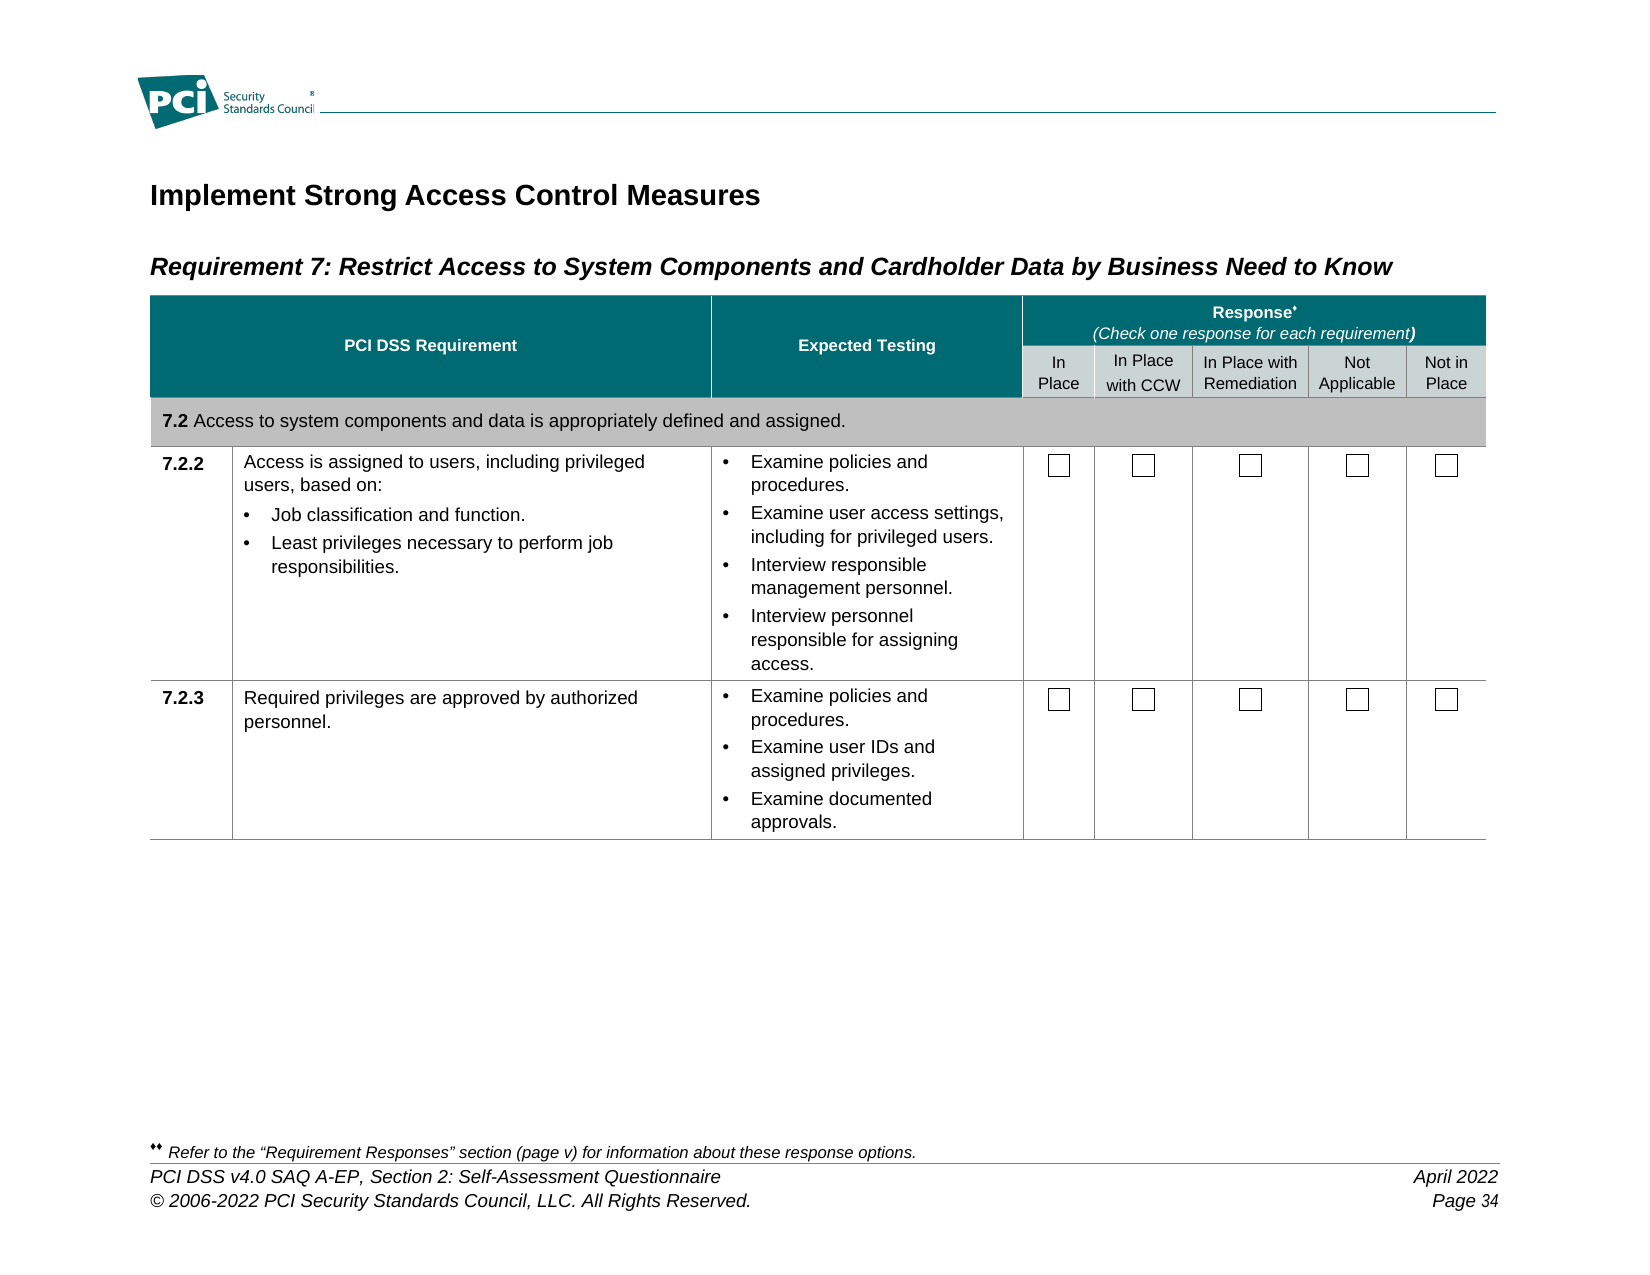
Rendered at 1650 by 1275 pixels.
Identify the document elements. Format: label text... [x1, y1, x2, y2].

table_cell [1095, 681, 1192, 839]
subtitle Implement Strong Access Control Measures [150, 178, 1500, 212]
table_cell [1309, 447, 1406, 680]
table_cell 7.2 Access to system components and data is appropriately defined and assigned. [151, 398, 1486, 446]
table_cell [1024, 681, 1094, 839]
table_cell [1024, 447, 1094, 680]
picture [137, 75, 315, 129]
table_cell Access is assigned to users, including privileged users, based on: Job classification and function. Least privileges necessary to perform job responsibilities. [233, 447, 711, 680]
table_header Response♦ (Check one response for each requirement) [1023, 296, 1486, 345]
table_cell [1193, 681, 1308, 839]
subtitle Requirement 7: Restrict Access to System Components and Cardholder Data by Business Need to Know [150, 252, 1500, 281]
table_cell [1309, 681, 1406, 839]
table_header PCI DSS Requirement [150, 296, 711, 397]
table_cell Required privileges are approved by authorized personnel. [233, 681, 711, 839]
table_cell In Place with Remediation [1193, 346, 1308, 397]
table_cell [1193, 447, 1308, 680]
table_header Expected Testing [712, 296, 1022, 397]
table_cell Examine policies and procedures. Examine user IDs and assigned privileges. Examine documented approvals. [712, 681, 1023, 839]
table_cell Not in Place [1407, 346, 1486, 397]
table_cell [1407, 681, 1486, 839]
table_cell [1095, 447, 1192, 680]
table_cell 7.2.3 [150, 680, 232, 839]
table_cell In Place with CCW [1095, 346, 1192, 397]
table_cell In Place [1023, 346, 1094, 397]
table_cell Not Applicable [1309, 346, 1406, 397]
table_cell [1407, 447, 1486, 680]
table_cell Examine policies and procedures. Examine user access settings, including for privileged users. Interview responsible management personnel. Interview personnel responsible for assigning access. [712, 447, 1023, 680]
table_cell 7.2.2 [150, 447, 232, 680]
